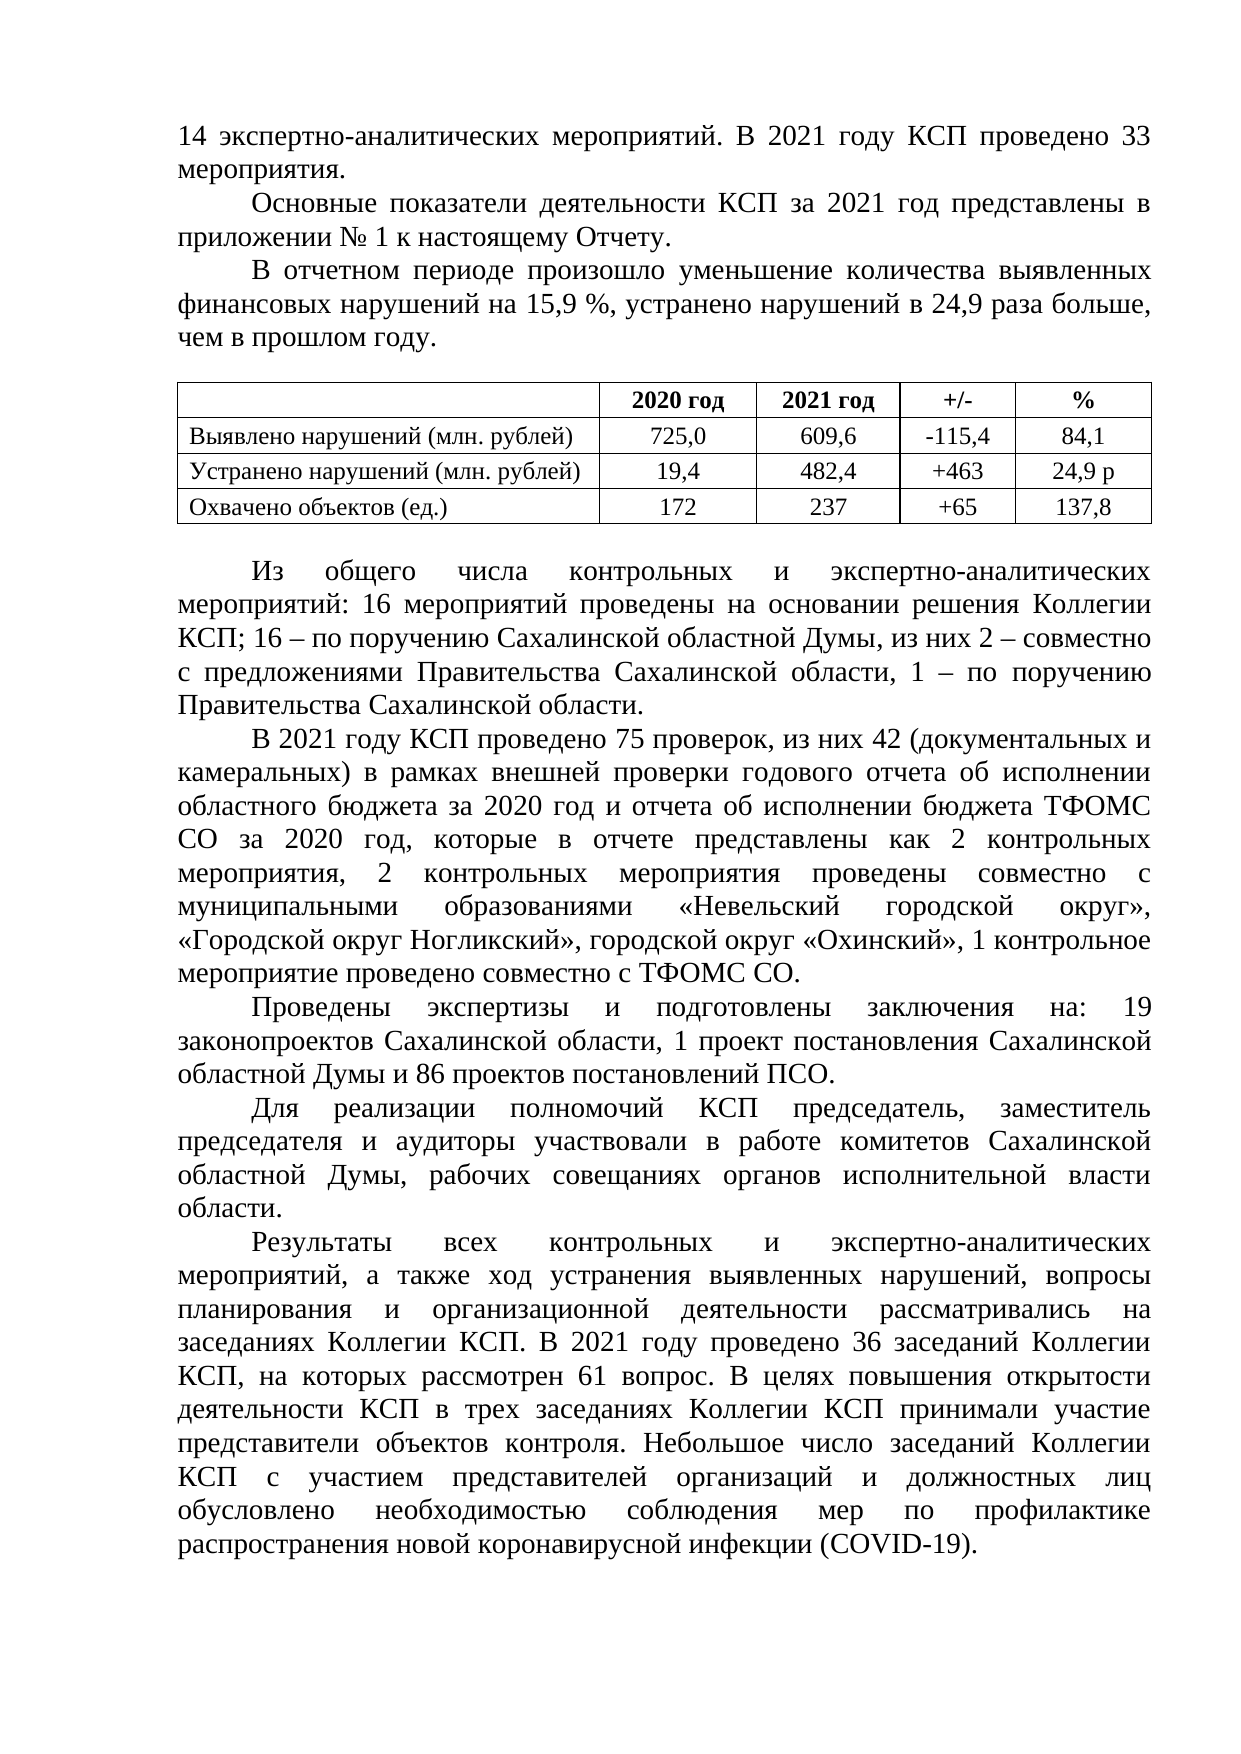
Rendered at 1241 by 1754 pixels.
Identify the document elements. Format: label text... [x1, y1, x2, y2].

table_cell 137,8 [1016, 489, 1151, 523]
text Из общего числа контрольных и экспертно-аналитических мероприятий: 16 мероприятий проведены на основании решения Коллегии КСП; 16 – по поручению Сахалинской областной Думы, из них 2 – совместно с предложениями Правительства Сахалинской области, 1 – по поручению Правительства Сахалинской области. [177, 553, 1152, 721]
text Проведены экспертизы и подготовлены заключения на: 19 законопроектов Сахалинской области, 1 проект постановления Сахалинской областной Думы и 86 проектов постановлений ПСО. [177, 989, 1152, 1090]
table_cell 19,4 [600, 454, 756, 488]
text В отчетном периоде произошло уменьшение количества выявленных финансовых нарушений на 15,9 %, устранено нарушений в 24,9 раза больше, чем в прошлом году. [177, 252, 1152, 353]
text Для реализации полномочий КСП председатель, заместитель председателя и аудиторы участвовали в работе комитетов Сахалинской областной Думы, рабочих совещаниях органов исполнительной власти области. [177, 1090, 1152, 1224]
table_cell Устранено нарушений (млн. рублей) [178, 454, 599, 488]
table_cell Выявлено нарушений (млн. рублей) [178, 418, 599, 452]
table_header 2021 год [757, 383, 899, 417]
text Основные показатели деятельности КСП за 2021 год представлены в приложении № 1 к настоящему Отчету. [177, 185, 1152, 252]
table_cell 172 [600, 489, 756, 523]
table_cell +65 [901, 489, 1015, 523]
table_header 2020 год [600, 383, 756, 417]
table_cell Охвачено объектов (ед.) [178, 489, 599, 523]
table_cell 84,1 [1016, 418, 1151, 452]
table_header [178, 383, 599, 417]
table_cell 237 [757, 489, 899, 523]
text Результаты всех контрольных и экспертно-аналитических мероприятий, а также ход устранения выявленных нарушений, вопросы планирования и организационной деятельности рассматривались на заседаниях Коллегии КСП. В 2021 году проведено 36 заседаний Коллегии КСП, на которых рассмотрен 61 вопрос. В целях повышения открытости деятельности КСП в трех заседаниях Коллегии КСП принимали участие представители объектов контроля. Небольшое число заседаний Коллегии КСП с участием представителей организаций и должностных лиц обусловлено необходимостью соблюдения мер по профилактике распространения новой коронавирусной инфекции (COVID-19). [177, 1224, 1152, 1559]
table_cell 482,4 [757, 454, 899, 488]
table_cell 609,6 [757, 418, 899, 452]
table_cell -115,4 [901, 418, 1015, 452]
table_cell +463 [901, 454, 1015, 488]
table_cell 725,0 [600, 418, 756, 452]
table_header +/- [901, 383, 1015, 417]
table_cell 24,9 р [1016, 454, 1151, 488]
text В 2021 году КСП проведено 75 проверок, из них 42 (документальных и камеральных) в рамках внешней проверки годового отчета об исполнении областного бюджета за 2020 год и отчета об исполнении бюджета ТФОМС СО за 2020 год, которые в отчете представлены как 2 контрольных мероприятия, 2 контрольных мероприятия проведены совместно с муниципальными образованиями «Невельский городской округ», «Городской округ Ногликский», городской округ «Охинский», 1 контрольное мероприятие проведено совместно с ТФОМС СО. [177, 721, 1152, 989]
table_header % [1016, 383, 1151, 417]
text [177, 118, 1152, 185]
